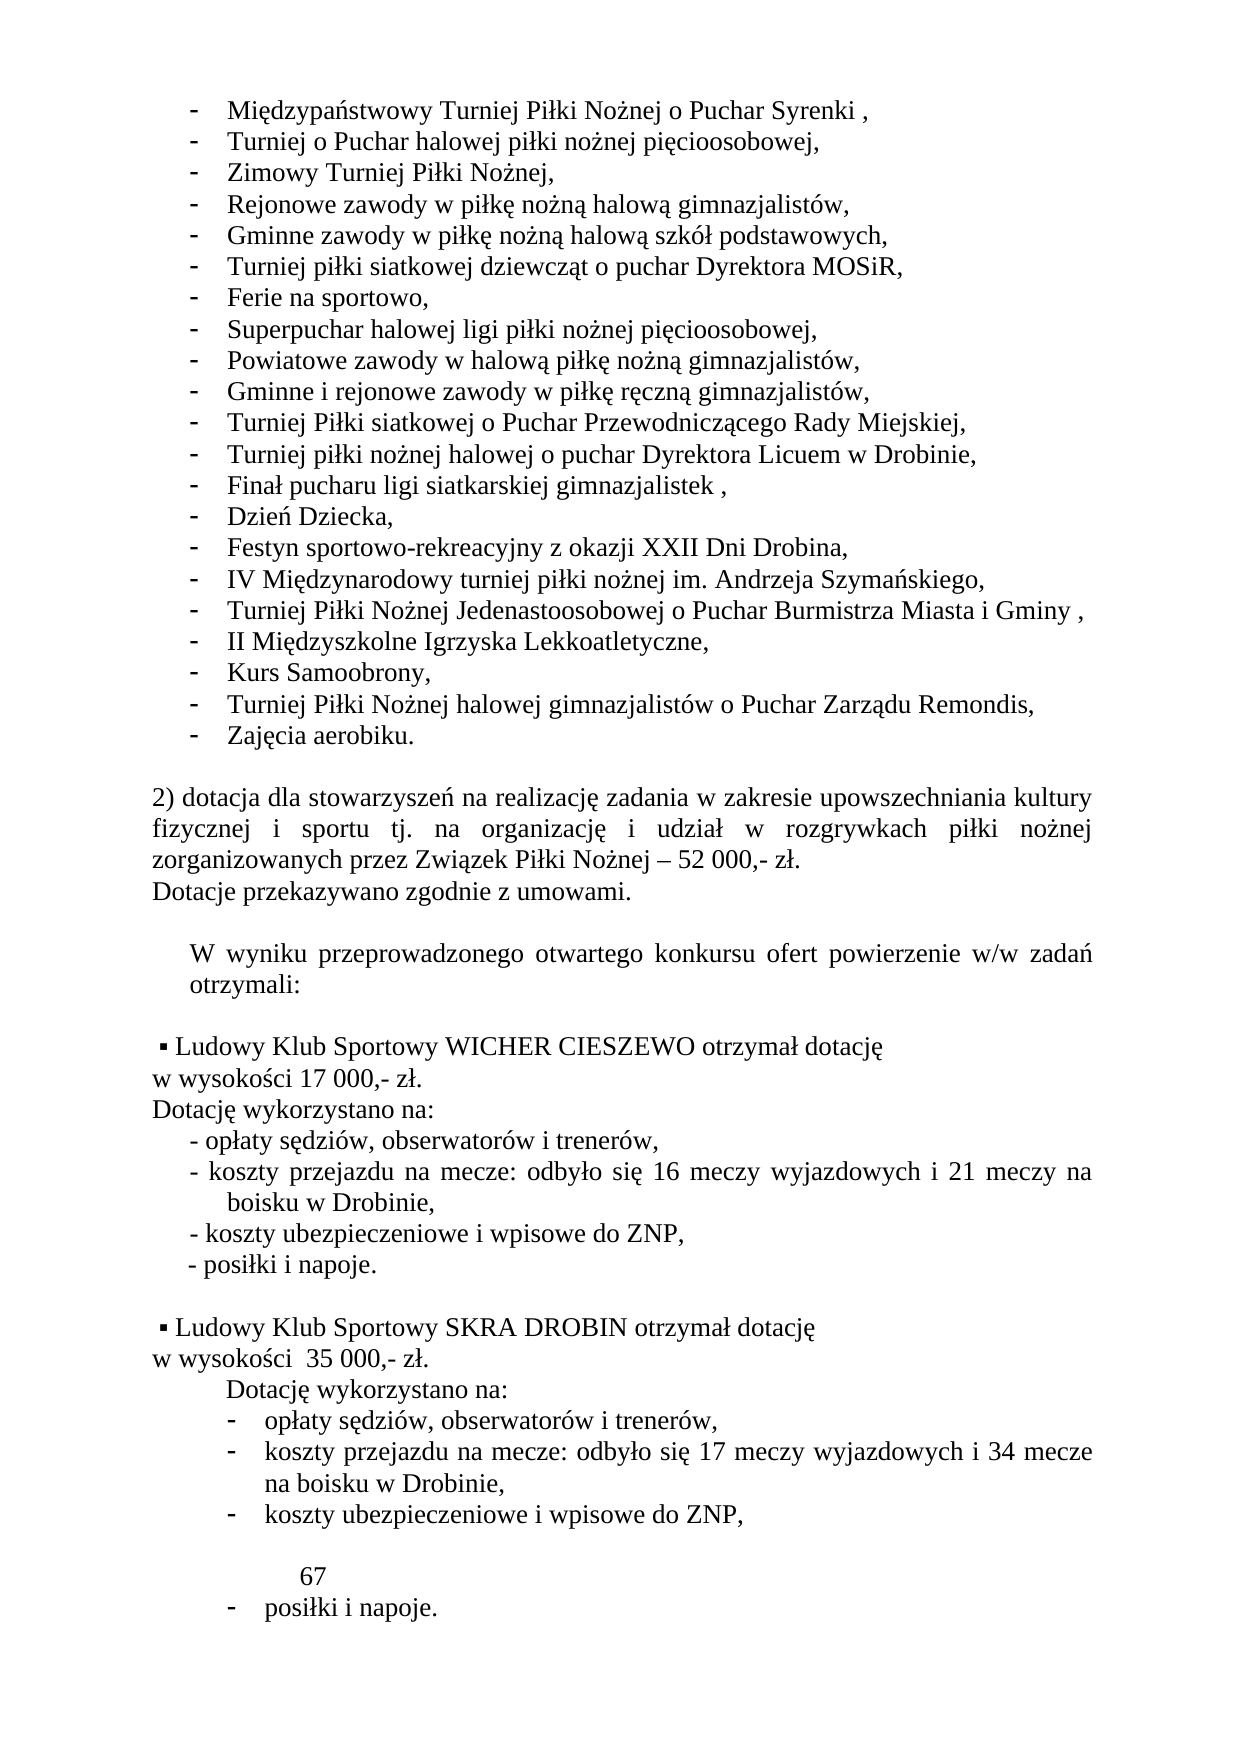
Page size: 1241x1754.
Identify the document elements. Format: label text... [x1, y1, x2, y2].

list Superpuchar halowej ligi piłki nożnej pięcioosobowej, [189, 313, 1094, 344]
text Dotacje przekazywano zgodnie z umowami. [152, 875, 1094, 906]
text Dotację wykorzystano na: [152, 1373, 1094, 1404]
list Powiatowe zawody w halową piłkę nożną gimnazjalistów, [189, 344, 1094, 375]
list Gminne i rejonowe zawody w piłkę ręczną gimnazjalistów, [189, 375, 1094, 406]
text w wysokości 35 000,- zł. [152, 1342, 1094, 1373]
text W wyniku przeprowadzonego otwartego konkursu ofert powierzenie w/w zadań otrzymali: [189, 937, 1094, 999]
text - koszty ubezpieczeniowe i wpisowe do ZNP, [189, 1217, 1094, 1248]
list Gminne zawody w piłkę nożną halową szkół podstawowych, [189, 219, 1094, 250]
text - opłaty sędziów, obserwatorów i trenerów, [189, 1124, 1094, 1155]
list Ferie na sportowo, [189, 281, 1094, 313]
list II Międzyszkolne Igrzyska Lekkoatletyczne, [189, 625, 1094, 656]
list koszty przejazdu na mecze: odbyło się 17 meczy wyjazdowych i 34 mecze na boisku w Drobinie, [227, 1436, 1094, 1498]
text Dotację wykorzystano na: [152, 1093, 1094, 1124]
list Międzypaństwowy Turniej Piłki Nożnej o Puchar Syrenki , [189, 94, 1094, 125]
text - posiłki i napoje. [188, 1248, 1094, 1280]
list Turniej piłki siatkowej dziewcząt o puchar Dyrektora MOSiR, [189, 250, 1094, 281]
list opłaty sędziów, obserwatorów i trenerów, [227, 1404, 1094, 1436]
text ▪ Ludowy Klub Sportowy SKRA DROBIN otrzymał dotację [152, 1311, 1094, 1342]
list IV Międzynarodowy turniej piłki nożnej im. Andrzeja Szymańskiego, [189, 563, 1094, 594]
list Turniej Piłki Nożnej Jedenastoosobowej o Puchar Burmistrza Miasta i Gminy , [189, 594, 1094, 625]
list Rejonowe zawody w piłkę nożną halową gimnazjalistów, [189, 188, 1094, 219]
list Finał pucharu ligi siatkarskiej gimnazjalistek , [189, 469, 1094, 500]
list posiłki i napoje. [227, 1591, 1094, 1623]
list Zimowy Turniej Piłki Nożnej, [189, 156, 1094, 188]
list koszty ubezpieczeniowe i wpisowe do ZNP, 67 [227, 1498, 1094, 1591]
list Turniej piłki nożnej halowej o puchar Dyrektora Licuem w Drobinie, [189, 438, 1094, 469]
text w wysokości 17 000,- zł. [152, 1062, 1094, 1093]
text ▪ Ludowy Klub Sportowy WICHER CIESZEWO otrzymał dotację [152, 1031, 1094, 1062]
list Turniej Piłki siatkowej o Puchar Przewodniczącego Rady Miejskiej, [189, 406, 1094, 438]
list Kurs Samoobrony, [189, 656, 1094, 688]
list Festyn sportowo-rekreacyjny z okazji XXII Dni Drobina, [189, 531, 1094, 563]
text - koszty przejazdu na mecze: odbyło się 16 meczy wyjazdowych i 21 meczy na boisku w Drobinie, [189, 1155, 1094, 1217]
list Zajęcia aerobiku. [189, 719, 1094, 750]
list Turniej Piłki Nożnej halowej gimnazjalistów o Puchar Zarządu Remondis, [189, 688, 1094, 719]
list Dzień Dziecka, [189, 500, 1094, 531]
list Turniej o Puchar halowej piłki nożnej pięcioosobowej, [189, 125, 1094, 156]
text 2) dotacja dla stowarzyszeń na realizację zadania w zakresie upowszechniania kultury fizycznej i sportu tj. na organizację i udział w rozgrywkach piłki nożnej zorganizowanych przez Związek Piłki Nożnej – 52 000,- zł. [152, 781, 1094, 875]
